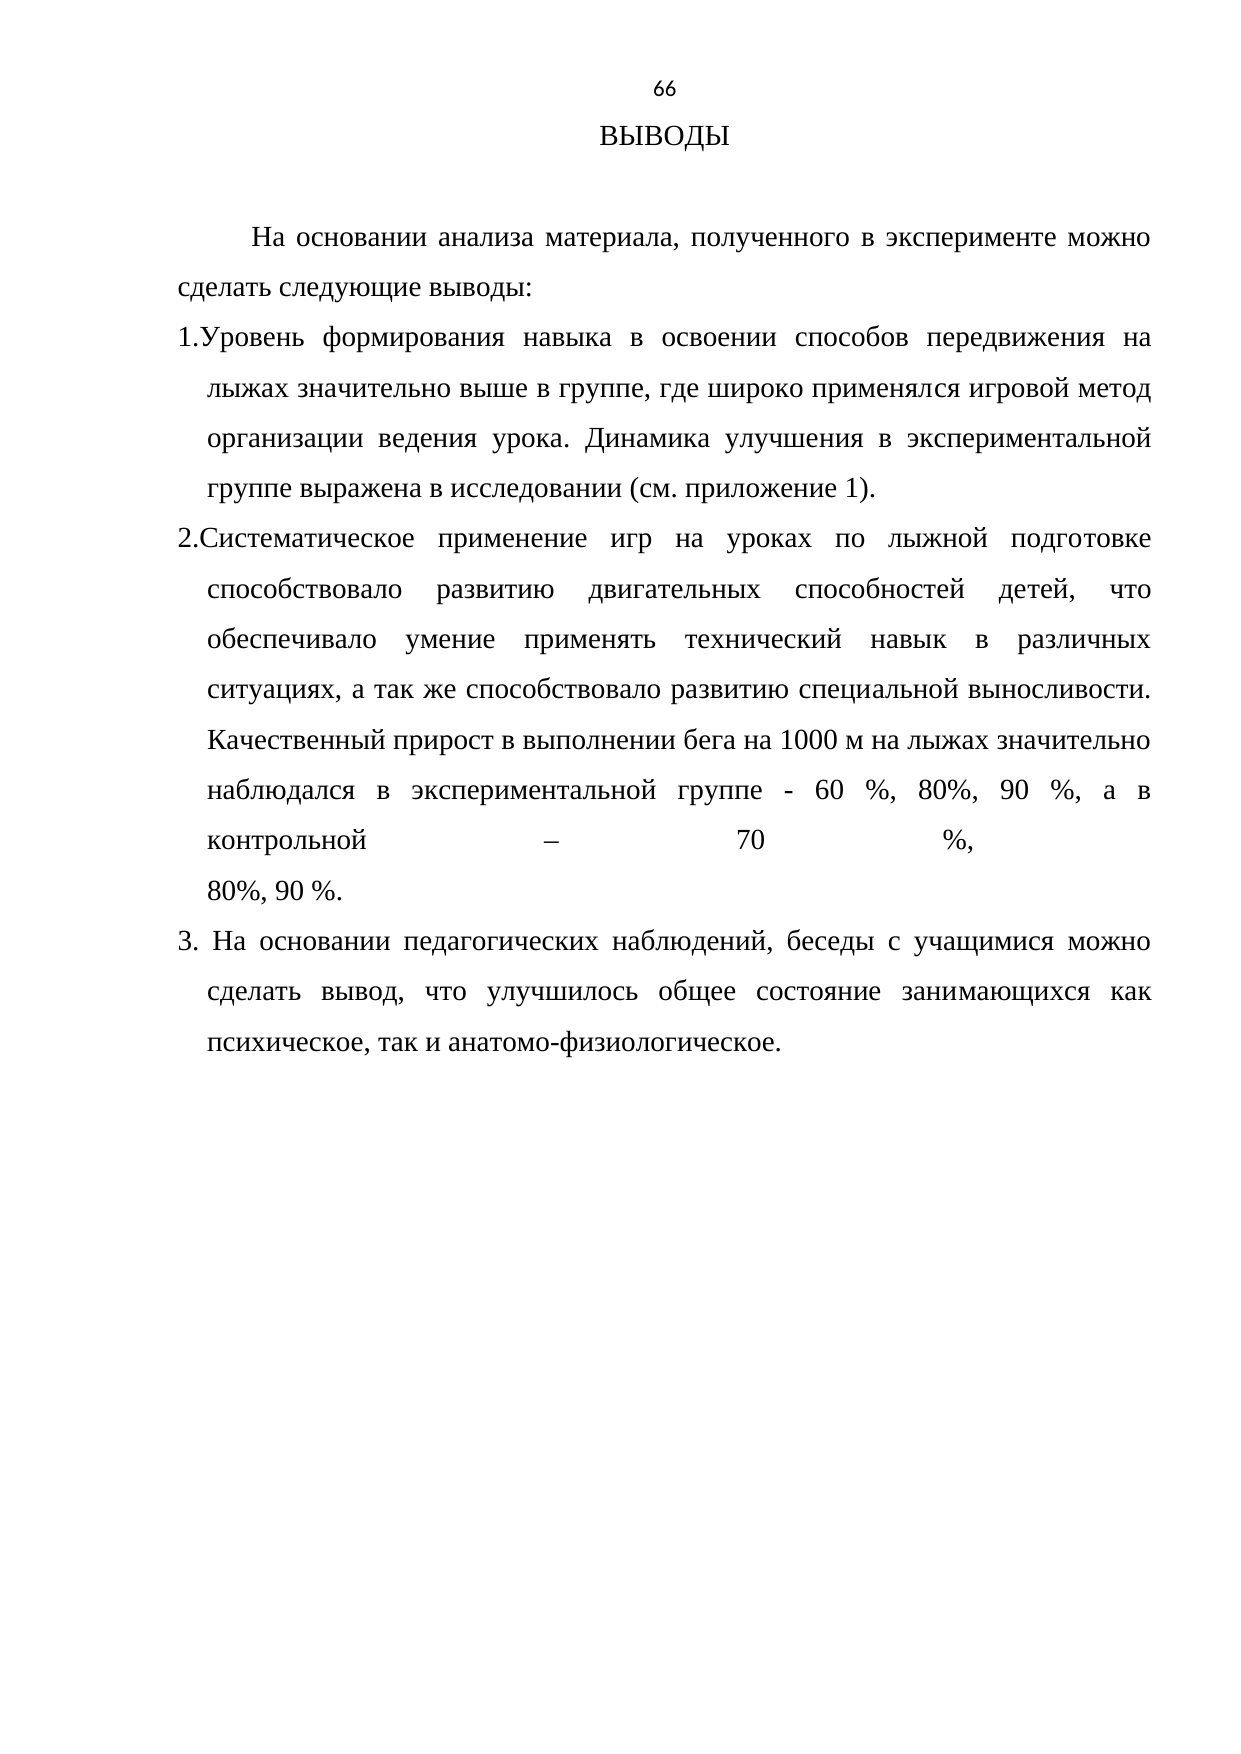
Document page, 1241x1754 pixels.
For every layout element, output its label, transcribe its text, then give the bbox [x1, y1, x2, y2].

text 2.Систематическое применение игр на уроках по лыжной подготовке способствовало развитию двигательных способностей детей, что обеспечивало умение применять технический навык в различных ситуациях, а так же способствовало развитию специальной выносливости. Качественный прирост в выполнении бега на 1000 м на лыжах значительно наблюдался в экспериментальной группе - 60 %, 80%, 90 %, а в контрольной – 70 %, 80%, 90 %. [177, 521, 1152, 906]
text 1.Уровень формирования навыка в освоении способов передвижения на лыжах значительно выше в группе, где широко применялся игровой метод организации ведения урока. Динамика улучшения в экспериментальной группе выражена в исследовании (см. приложение 1). [177, 319, 1152, 504]
text На основании анализа материала, полученного в эксперименте можно сделать следующие выводы: [177, 219, 1152, 303]
text ВЫВОДЫ [177, 118, 1152, 152]
text 3. На основании педагогических наблюдений, беседы с учащимися можно сделать вывод, что улучшилось общее состояние занимающихся как психическое, так и анатомо-физиологическое. [177, 923, 1152, 1057]
